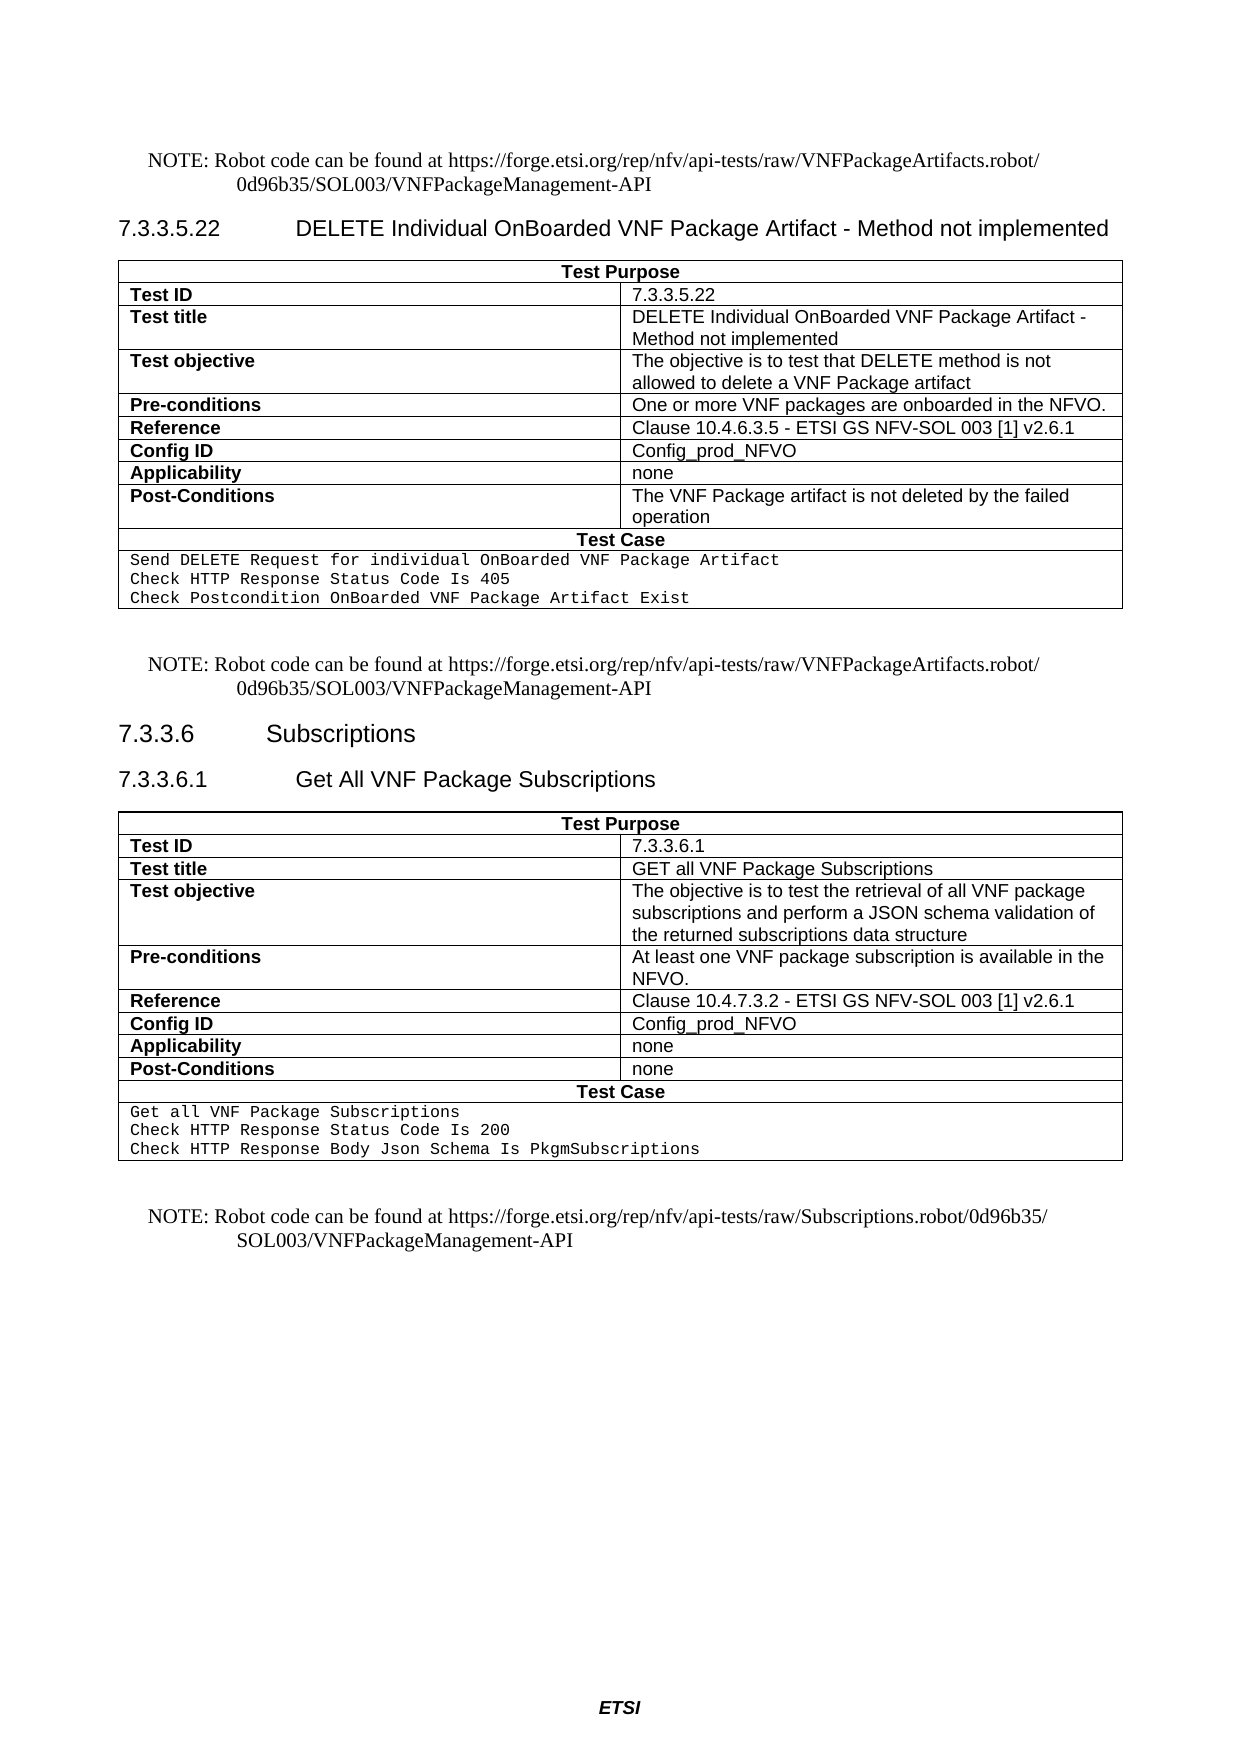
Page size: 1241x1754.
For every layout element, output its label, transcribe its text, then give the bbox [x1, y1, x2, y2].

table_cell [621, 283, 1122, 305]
text NOTE: Robot code can be found at https://forge.etsi.org/rep/nfv/api-tests/raw/VNFPackageArtifacts.robot/0d96b35/SOL003/VNFPackageManagement-API [148, 148, 1122, 196]
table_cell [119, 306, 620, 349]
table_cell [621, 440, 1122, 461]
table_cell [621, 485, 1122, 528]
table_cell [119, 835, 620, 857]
subtitle 7.3.3.6 Subscriptions [118, 719, 1122, 747]
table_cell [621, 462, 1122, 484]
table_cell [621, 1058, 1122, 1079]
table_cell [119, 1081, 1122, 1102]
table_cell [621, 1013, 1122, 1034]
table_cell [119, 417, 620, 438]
text NOTE: Robot code can be found at https://forge.etsi.org/rep/nfv/api-tests/raw/Subscriptions.robot/0d96b35/SOL003/VNFPackageManagement-API [148, 1203, 1122, 1252]
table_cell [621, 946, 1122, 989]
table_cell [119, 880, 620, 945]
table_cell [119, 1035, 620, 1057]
subtitle 7.3.3.5.22 DELETE Individual OnBoarded VNF Package Artifact - Method not implemented [118, 214, 1122, 241]
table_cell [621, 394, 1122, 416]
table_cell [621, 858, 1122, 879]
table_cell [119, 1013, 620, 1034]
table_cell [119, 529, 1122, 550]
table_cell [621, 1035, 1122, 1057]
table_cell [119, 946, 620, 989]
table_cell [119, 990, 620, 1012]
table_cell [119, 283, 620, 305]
text NOTE: Robot code can be found at https://forge.etsi.org/rep/nfv/api-tests/raw/VNFPackageArtifacts.robot/0d96b35/SOL003/VNFPackageManagement-API [148, 652, 1122, 700]
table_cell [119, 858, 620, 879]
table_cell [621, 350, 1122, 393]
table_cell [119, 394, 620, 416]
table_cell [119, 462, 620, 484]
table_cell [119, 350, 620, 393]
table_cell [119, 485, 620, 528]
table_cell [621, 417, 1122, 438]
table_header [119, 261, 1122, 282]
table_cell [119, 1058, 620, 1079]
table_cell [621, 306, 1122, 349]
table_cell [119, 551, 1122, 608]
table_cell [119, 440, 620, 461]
subtitle 7.3.3.6.1 Get All VNF Package Subscriptions [118, 766, 1122, 793]
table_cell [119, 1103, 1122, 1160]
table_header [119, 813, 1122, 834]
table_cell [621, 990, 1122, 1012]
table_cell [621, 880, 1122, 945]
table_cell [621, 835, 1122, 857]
